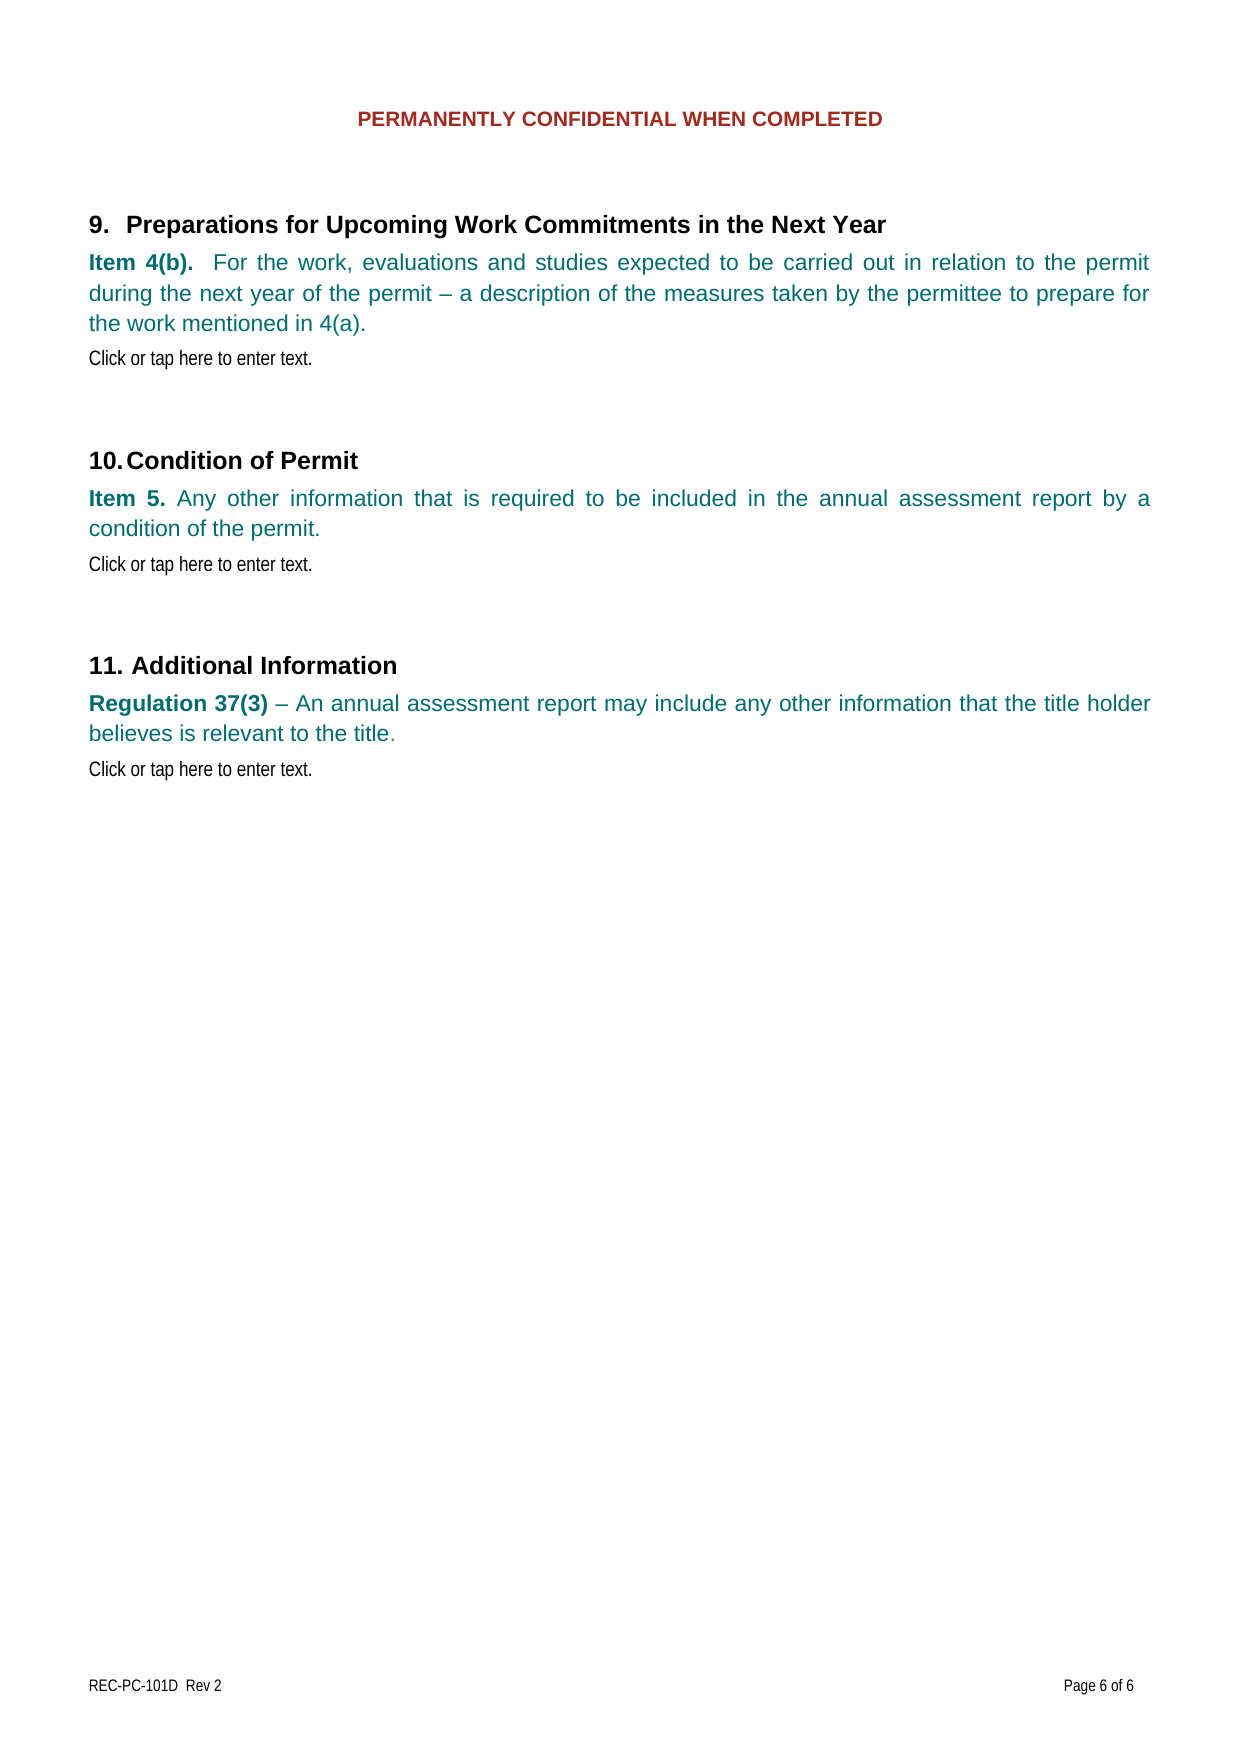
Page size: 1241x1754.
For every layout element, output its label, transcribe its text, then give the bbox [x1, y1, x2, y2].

text Item 5. Any other information that is required to be included in the annual assessment report by a condition of the permit. [89, 485, 1152, 541]
text Regulation 37(3) – An annual assessment report may include any other information that the title holder believes is relevant to the title. [89, 690, 1152, 747]
list Preparations for Upcoming Work Commitments in the Next Year [89, 210, 1152, 239]
text Item 4(b). For the work, evaluations and studies expected to be carried out in relation to the permit during the next year of the permit – a description of the measures taken by the permittee to prepare for the work mentioned in 4(a). [89, 249, 1152, 336]
list Additional Information [89, 651, 1152, 680]
list Condition of Permit [89, 446, 1152, 474]
